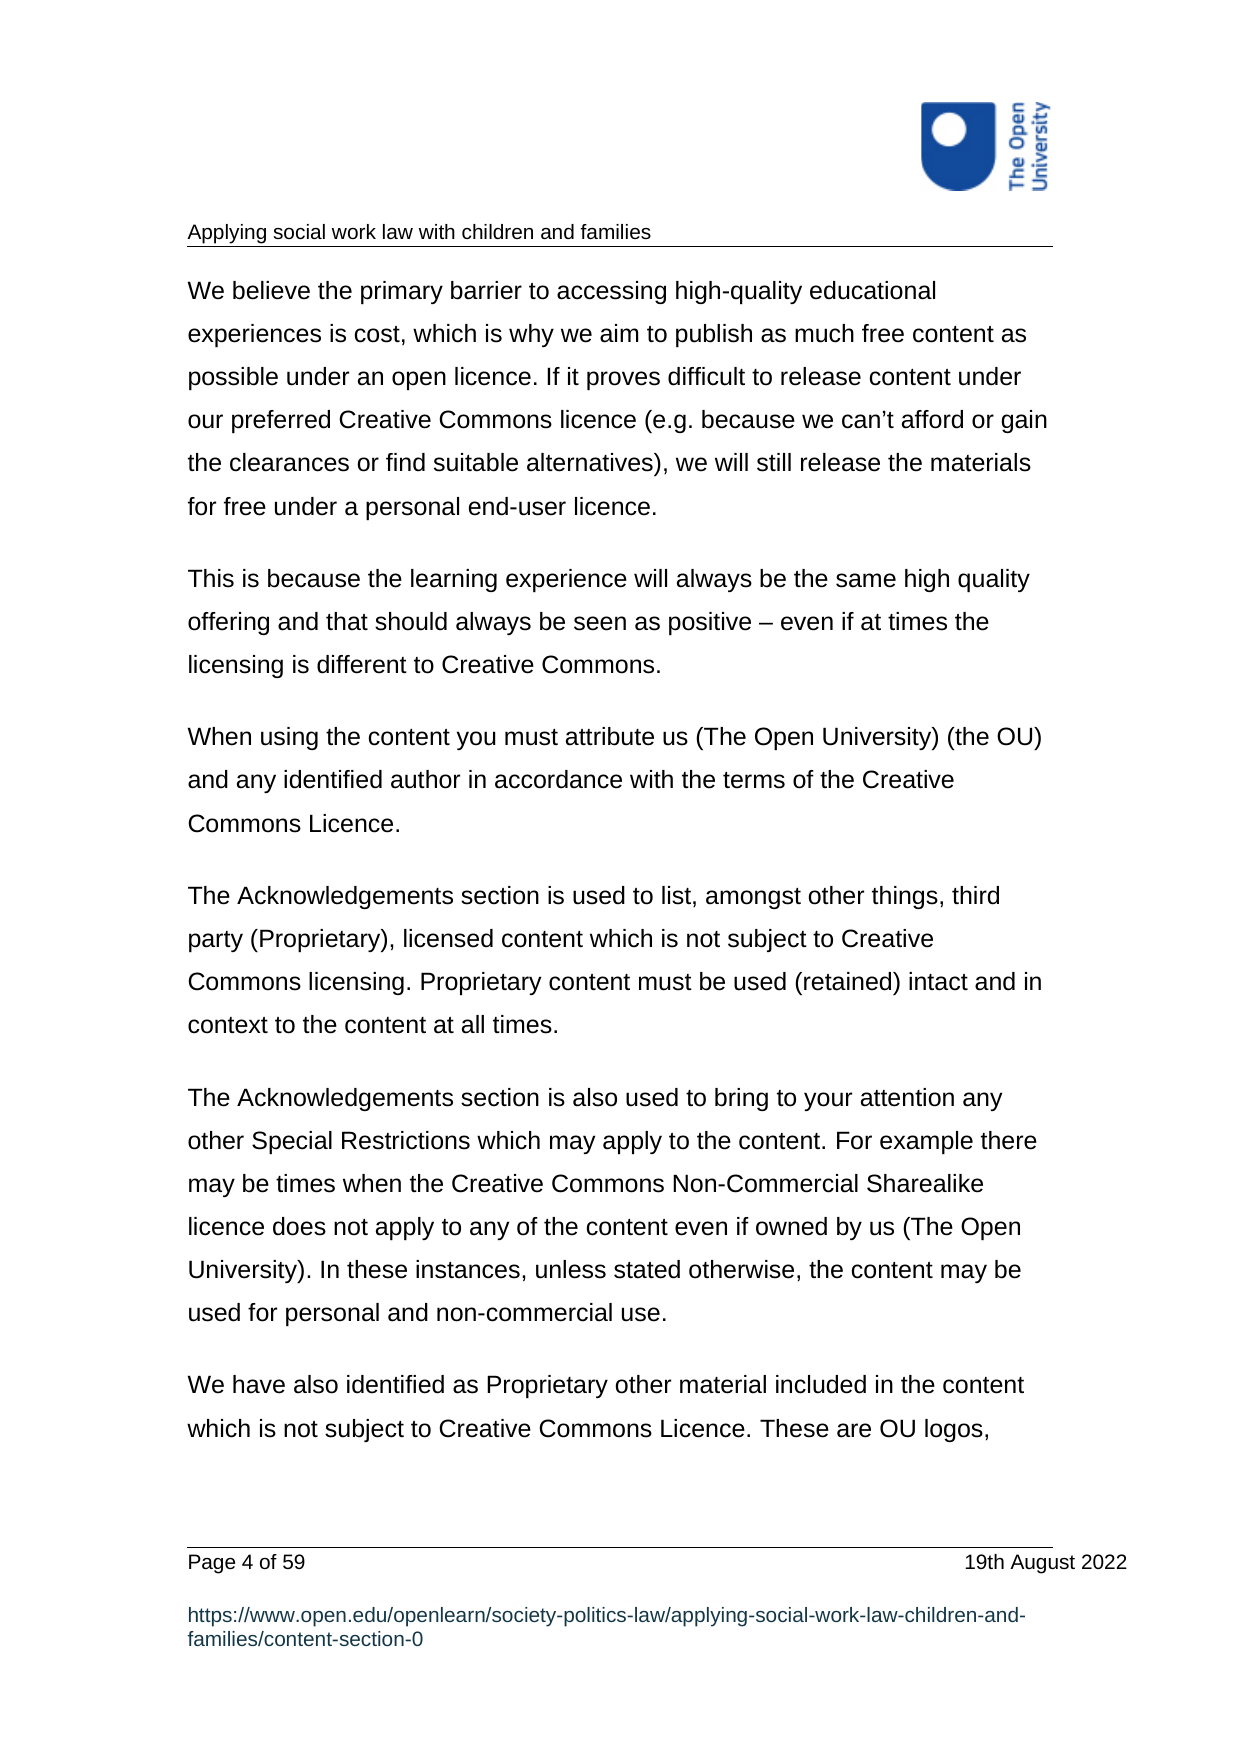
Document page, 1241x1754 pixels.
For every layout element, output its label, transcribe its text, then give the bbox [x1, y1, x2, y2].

text We believe the primary barrier to accessing high-quality educational experiences is cost, which is why we aim to publish as much free content as possible under an open licence. If it proves difficult to release content under our preferred Creative Commons licence (e.g. because we can’t afford or gain the clearances or find suitable alternatives), we will still release the materials for free under a personal end-user licence. [187, 276, 1053, 520]
text When using the content you must attribute us (The Open University) (the OU) and any identified author in accordance with the terms of the Creative Commons Licence. [187, 722, 1053, 837]
text This is because the learning experience will always be the same high quality offering and that should always be seen as positive – even if at times the licensing is different to Creative Commons. [187, 564, 1053, 679]
text The Acknowledgements section is used to list, amongst other things, third party (Proprietary), licensed content which is not subject to Creative Commons licensing. Proprietary content must be used (retained) intact and in context to the content at all times. [187, 881, 1053, 1039]
picture [921, 102, 1052, 191]
text The Acknowledgements section is also used to bring to your attention any other Special Restrictions which may apply to the content. For example there may be times when the Creative Commons Non-Commercial Sharealike licence does not apply to any of the content even if owned by us (The Open University). In these instances, unless stated otherwise, the content may be used for personal and non-commercial use. [187, 1082, 1053, 1327]
